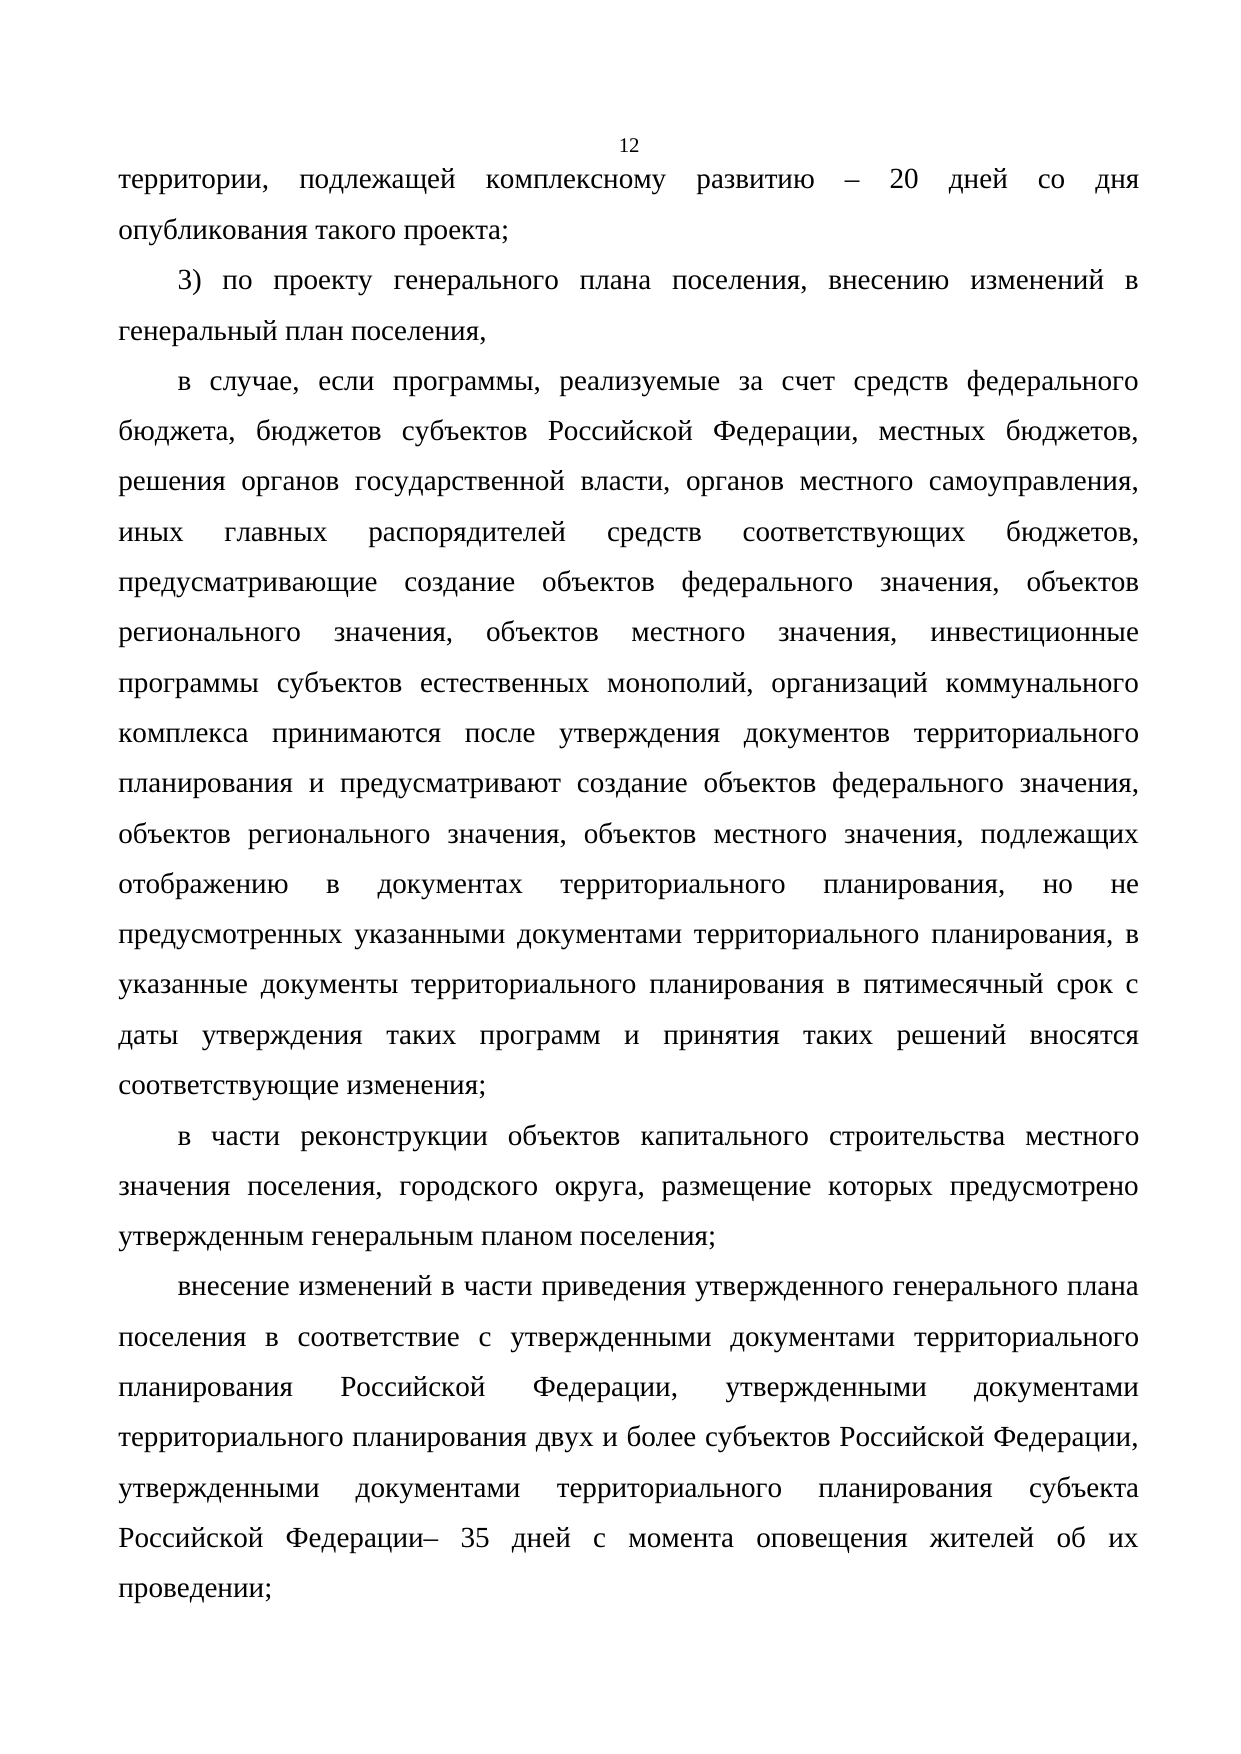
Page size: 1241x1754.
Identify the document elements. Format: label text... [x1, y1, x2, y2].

text в части реконструкции объектов капитального строительства местного значения поселения, городского округа, размещение которых предусмотрено утвержденным генеральным планом поселения; [118, 1118, 1140, 1252]
text внесение изменений в части приведения утвержденного генерального плана поселения в соответствие с утвержденными документами территориального планирования Российской Федерации, утвержденными документами территориального планирования двух и более субъектов Российской Федерации, утвержденными документами территориального планирования субъекта Российской Федерации– 35 дней с момента оповещения жителей об их проведении; [118, 1268, 1140, 1604]
text в случае, если программы, реализуемые за счет средств федерального бюджета, бюджетов субъектов Российской Федерации, местных бюджетов, решения органов государственной власти, органов местного самоуправления, иных главных распорядителей средств соответствующих бюджетов, предусматривающие создание объектов федерального значения, объектов регионального значения, объектов местного значения, инвестиционные программы субъектов естественных монополий, организаций коммунального комплекса принимаются после утверждения документов территориального планирования и предусматривают создание объектов федерального значения, объектов регионального значения, объектов местного значения, подлежащих отображению в документах территориального планирования, но не предусмотренных указанными документами территориального планирования, в указанные документы территориального планирования в пятимесячный срок с даты утверждения таких программ и принятия таких решений вносятся соответствующие изменения; [118, 363, 1140, 1101]
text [118, 162, 1140, 246]
text 3) по проекту генерального плана поселения, внесению изменений в генеральный план поселения, [118, 262, 1140, 346]
